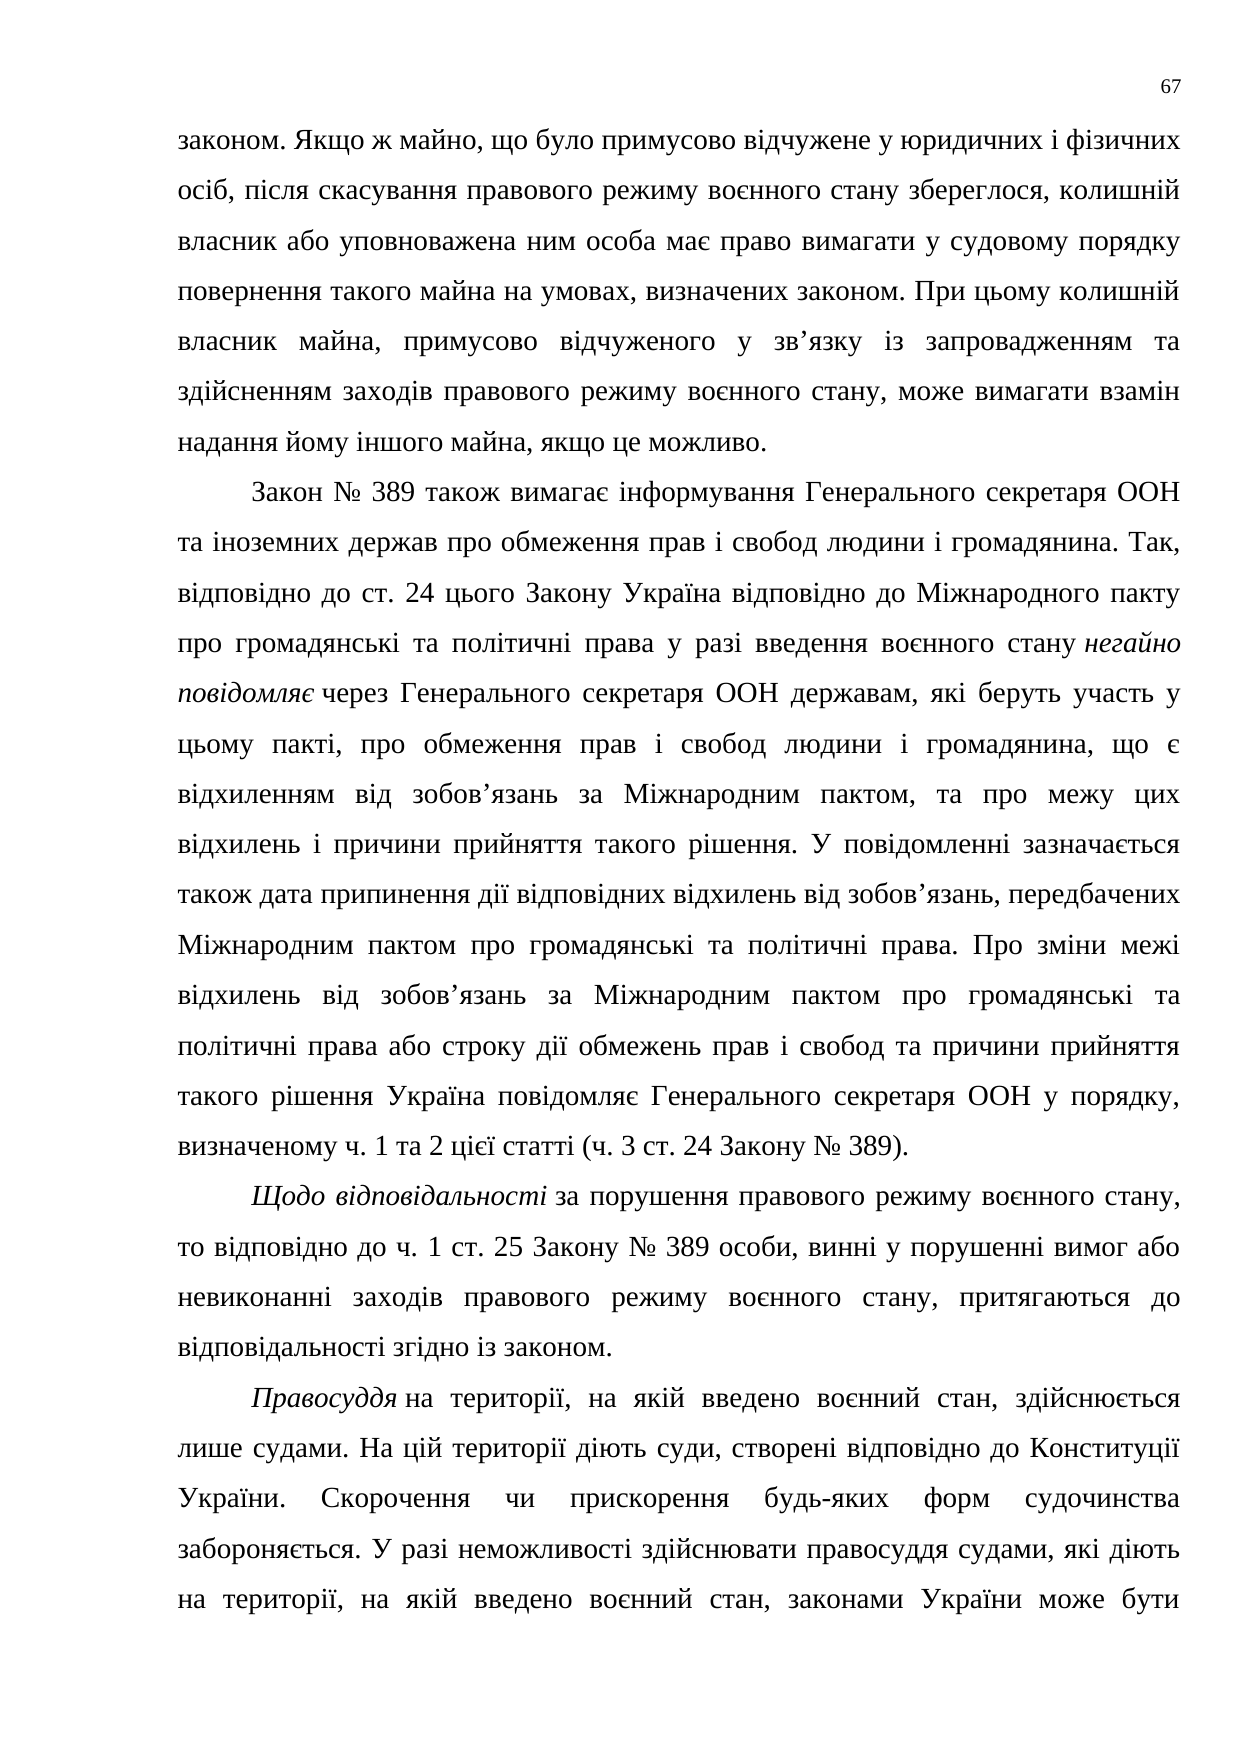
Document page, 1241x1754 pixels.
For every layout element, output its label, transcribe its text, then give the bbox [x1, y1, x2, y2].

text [177, 122, 1181, 457]
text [177, 1380, 1181, 1614]
text Щодо відповідальності за порушення правового режиму воєнного стану, то відповідно до ч. 1 ст. 25 Закону № 389 особи, винні у порушенні вимог або невиконанні заходів правового режиму воєнного стану, притягаються до відповідальності згідно із законом. [177, 1178, 1181, 1363]
text Закон № 389 також вимагає інформування Генерального секретаря ООН та іноземних держав про обмеження прав і свобод людини і громадянина. Так, відповідно до ст. 24 цього Закону Україна відповідно до Міжнародного пакту про громадянські та політичні права у разі введення воєнного стану негайно повідомляє через Генерального секретаря ООН державам, які беруть участь у цьому пакті, про обмеження прав і свобод людини і громадянина, що є відхиленням від зобов’язань за Міжнародним пактом, та про межу цих відхилень і причини прийняття такого рішення. У повідомленні зазначається також дата припинення дії відповідних відхилень від зобов’язань, передбачених Міжнародним пактом про громадянські та політичні права. Про зміни межі відхилень від зобов’язань за Міжнародним пактом про громадянські та політичні права або строку дії обмежень прав і свобод та причини прийняття такого рішення Україна повідомляє Генерального секретаря ООН у порядку, визначеному ч. 1 та 2 цієї статті (ч. 3 ст. 24 Закону № 389). [177, 474, 1181, 1162]
